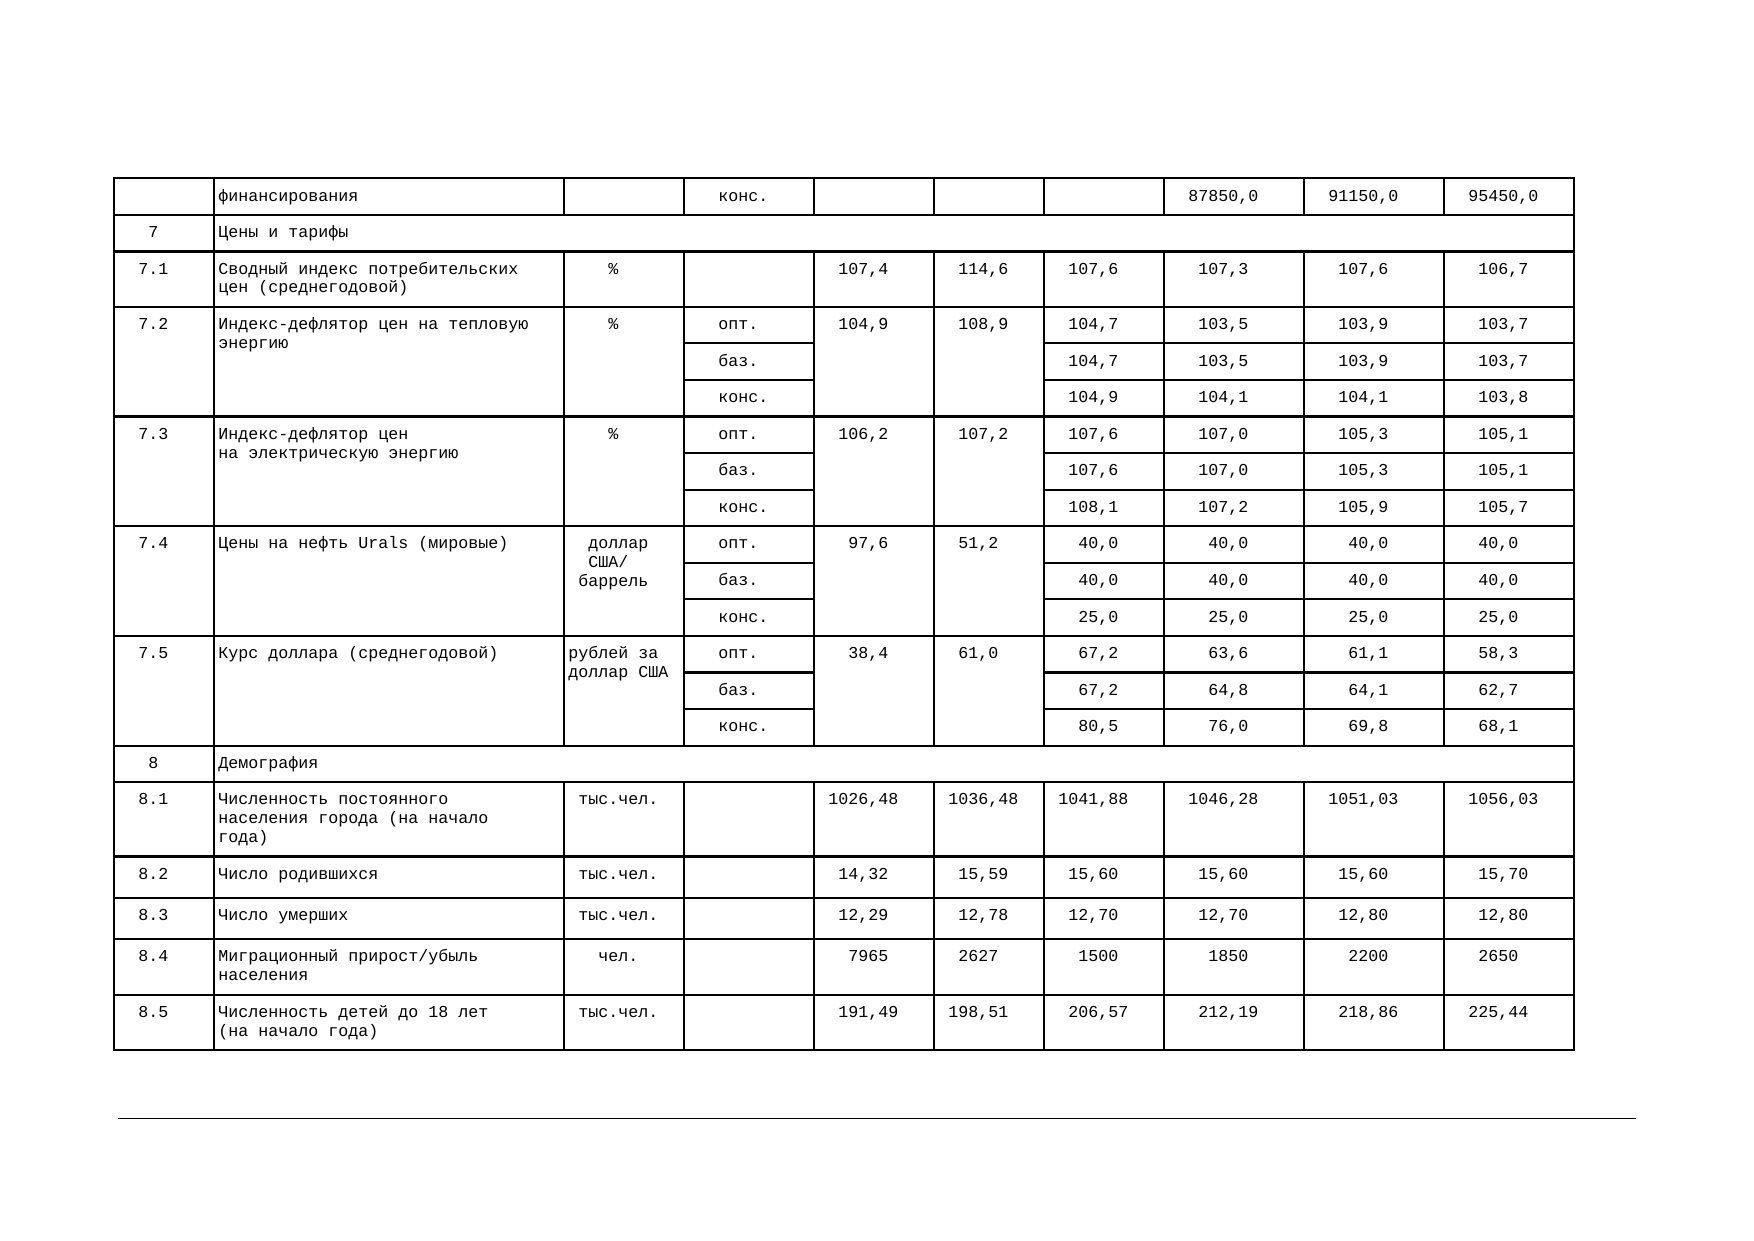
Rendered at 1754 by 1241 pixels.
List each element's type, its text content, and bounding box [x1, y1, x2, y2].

table_cell 103,9 [1305, 344, 1443, 379]
table_cell 61,1 [1305, 637, 1443, 671]
table_cell конс. [685, 710, 813, 744]
table_cell 12,78 [935, 899, 1043, 938]
table_cell 104,7 [1045, 344, 1163, 379]
table_cell 62,7 [1445, 674, 1573, 708]
table_cell 40,0 [1305, 564, 1443, 598]
table_cell 105,1 [1445, 454, 1573, 488]
table_cell Число родившихся [215, 858, 563, 897]
table_cell 191,49 [815, 996, 933, 1049]
table_cell доллар США/ баррель [565, 527, 683, 635]
table_cell 103,5 [1165, 308, 1303, 342]
table_cell Цены на нефть Urals (мировые) [215, 527, 563, 635]
table_cell 7965 [815, 940, 933, 993]
table_cell 25,0 [1165, 600, 1303, 635]
table_cell 25,0 [1305, 600, 1443, 635]
table_cell Демография [215, 747, 1573, 781]
table_cell 51,2 [935, 527, 1043, 635]
table_cell 106,7 [1445, 253, 1573, 306]
table_cell 64,1 [1305, 674, 1443, 708]
table_cell 1500 [1045, 940, 1163, 993]
table_cell 105,7 [1445, 491, 1573, 525]
table_cell 2200 [1305, 940, 1443, 993]
table_cell 40,0 [1165, 564, 1303, 598]
table_cell 7 [115, 216, 213, 250]
table_cell % [565, 418, 683, 525]
table_cell 108,9 [935, 308, 1043, 415]
table_cell 218,86 [1305, 996, 1443, 1049]
table_cell тыс.чел. [565, 858, 683, 897]
table_cell Численность детей до 18 лет (на начало года) [215, 996, 563, 1049]
table_cell 107,2 [1165, 491, 1303, 525]
table_cell 106,2 [815, 418, 933, 525]
table_cell баз. [685, 454, 813, 488]
table_cell 1026,48 [815, 783, 933, 855]
table_cell [685, 996, 813, 1049]
table_cell 15,60 [1165, 858, 1303, 897]
table_cell 1036,48 [935, 783, 1043, 855]
table_cell 7.2 [115, 308, 213, 415]
table_cell 8 [115, 747, 213, 781]
table_cell 105,9 [1305, 491, 1443, 525]
table_cell 103,9 [1305, 308, 1443, 342]
table_cell 107,6 [1045, 253, 1163, 306]
table_cell 1041,88 [1045, 783, 1163, 855]
table_cell 58,3 [1445, 637, 1573, 671]
table_cell тыс.чел. [565, 996, 683, 1049]
table_cell опт. [685, 527, 813, 562]
table_cell 40,0 [1445, 527, 1573, 562]
table_cell [685, 940, 813, 993]
table_cell 2650 [1445, 940, 1573, 993]
table_cell 40,0 [1305, 527, 1443, 562]
table_cell 7.4 [115, 527, 213, 635]
table_cell [685, 783, 813, 855]
table_cell 108,1 [1045, 491, 1163, 525]
table_cell Число умерших [215, 899, 563, 938]
table_cell чел. [565, 940, 683, 993]
table_cell 40,0 [1165, 527, 1303, 562]
table_cell 107,2 [935, 418, 1043, 525]
table_cell 80,5 [1045, 710, 1163, 744]
table_cell Цены и тарифы [215, 216, 1573, 250]
table_cell 1056,03 [1445, 783, 1573, 855]
table_cell рублей за доллар США [565, 637, 683, 744]
table_cell 15,60 [1305, 858, 1443, 897]
table_cell Индекс-дефлятор цен на тепловую энергию [215, 308, 563, 415]
table_cell 225,44 [1445, 996, 1573, 1049]
table_cell 103,8 [1445, 381, 1573, 415]
table_cell 95450,0 [1445, 179, 1573, 214]
table_cell % [565, 308, 683, 415]
table_cell 40,0 [1445, 564, 1573, 598]
table_cell баз. [685, 674, 813, 708]
table_cell [685, 899, 813, 938]
table_cell 7.1 [115, 253, 213, 306]
table_cell Курс доллара (среднегодовой) [215, 637, 563, 744]
table_cell 67,2 [1045, 674, 1163, 708]
table_cell 107,6 [1045, 454, 1163, 488]
table_cell конс. [685, 600, 813, 635]
table_cell 7.5 [115, 637, 213, 744]
table_cell 12,80 [1445, 899, 1573, 938]
table_cell 68,1 [1445, 710, 1573, 744]
table_cell тыс.чел. [565, 899, 683, 938]
table_cell 40,0 [1045, 564, 1163, 598]
table_cell 107,4 [815, 253, 933, 306]
table_cell 15,60 [1045, 858, 1163, 897]
table_cell 105,1 [1445, 418, 1573, 452]
table_cell 1051,03 [1305, 783, 1443, 855]
table_cell 7.3 [115, 418, 213, 525]
table_cell 104,1 [1305, 381, 1443, 415]
table_cell 114,6 [935, 253, 1043, 306]
table_cell опт. [685, 418, 813, 452]
table_cell 206,57 [1045, 996, 1163, 1049]
table_cell 107,3 [1165, 253, 1303, 306]
table_cell 107,0 [1165, 418, 1303, 452]
table_cell 14,32 [815, 858, 933, 897]
table_cell 107,0 [1165, 454, 1303, 488]
table_cell 2627 [935, 940, 1043, 993]
table_cell 105,3 [1305, 418, 1443, 452]
table_cell баз. [685, 344, 813, 379]
table_cell 107,6 [1045, 418, 1163, 452]
table_cell 8.4 [115, 940, 213, 993]
table_cell 61,0 [935, 637, 1043, 744]
table_cell 103,7 [1445, 344, 1573, 379]
table_cell 8.1 [115, 783, 213, 855]
table_cell 15,70 [1445, 858, 1573, 897]
table_cell 8.5 [115, 996, 213, 1049]
table_cell 25,0 [1445, 600, 1573, 635]
table_cell опт. [685, 308, 813, 342]
table_cell [685, 858, 813, 897]
table_cell 103,7 [1445, 308, 1573, 342]
table_cell 97,6 [815, 527, 933, 635]
table_cell 67,2 [1045, 637, 1163, 671]
table_cell 12,70 [1045, 899, 1163, 938]
table_cell баз. [685, 564, 813, 598]
table_cell 76,0 [1165, 710, 1303, 744]
table_cell 8.2 [115, 858, 213, 897]
table_cell 38,4 [815, 637, 933, 744]
table_cell 103,5 [1165, 344, 1303, 379]
table_cell 105,3 [1305, 454, 1443, 488]
table_cell 1850 [1165, 940, 1303, 993]
table_cell 212,19 [1165, 996, 1303, 1049]
table_cell 104,9 [815, 308, 933, 415]
table_cell 12,29 [815, 899, 933, 938]
table_cell тыс.чел. [565, 783, 683, 855]
table_cell 198,51 [935, 996, 1043, 1049]
table_cell 87850,0 [1165, 179, 1303, 214]
table_cell 40,0 [1045, 527, 1163, 562]
table_cell конс. [685, 381, 813, 415]
table_cell Миграционный прирост/убыль населения [215, 940, 563, 993]
table_cell конс. [685, 491, 813, 525]
table_cell 104,7 [1045, 308, 1163, 342]
table_cell 12,80 [1305, 899, 1443, 938]
table_cell 69,8 [1305, 710, 1443, 744]
table_cell [685, 253, 813, 306]
table_cell 12,70 [1165, 899, 1303, 938]
table_cell 25,0 [1045, 600, 1163, 635]
table_cell % [565, 253, 683, 306]
table_cell 104,1 [1165, 381, 1303, 415]
table_cell 64,8 [1165, 674, 1303, 708]
table_cell опт. [685, 637, 813, 671]
table_cell Численность постоянного населения города (на начало года) [215, 783, 563, 855]
table_cell 63,6 [1165, 637, 1303, 671]
table_cell конс. [685, 179, 813, 214]
table_cell 91150,0 [1305, 179, 1443, 214]
table_cell 104,9 [1045, 381, 1163, 415]
table_cell 15,59 [935, 858, 1043, 897]
table_cell 107,6 [1305, 253, 1443, 306]
table_cell Индекс-дефлятор цен на электрическую энергию [215, 418, 563, 525]
table_cell 8.3 [115, 899, 213, 938]
table_cell Сводный индекс потребительских цен (среднегодовой) [215, 253, 563, 306]
table_cell 1046,28 [1165, 783, 1303, 855]
